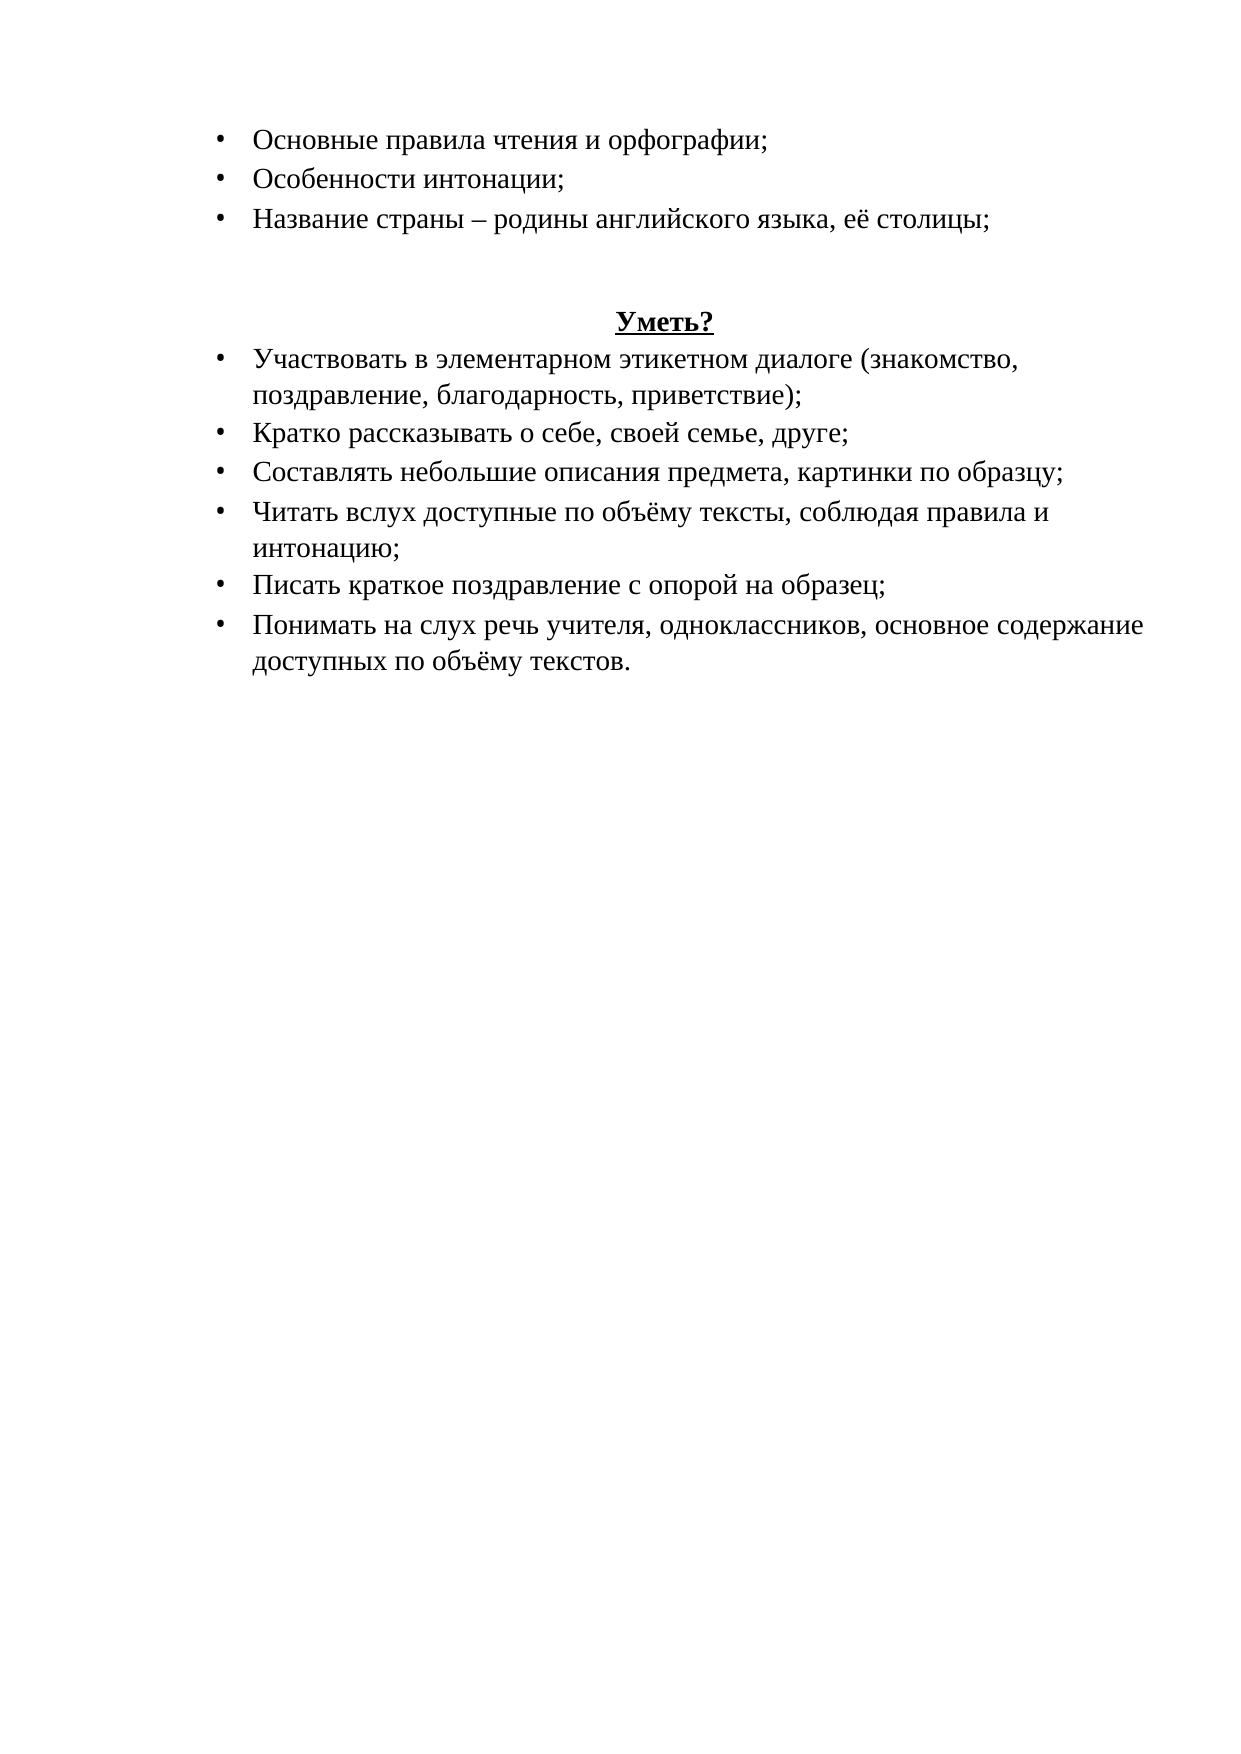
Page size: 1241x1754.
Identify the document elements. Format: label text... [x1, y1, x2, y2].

list Особенности интонации; [215, 158, 1152, 197]
list Кратко рассказывать о себе, своей семье, друге; [215, 411, 1152, 451]
list Писать краткое поздравление с опорой на образец; [215, 564, 1152, 603]
list Название страны – родины английского языка, её столицы; [215, 197, 1152, 237]
text Уметь? [177, 304, 1152, 338]
list Основные правила чтения и орфографии; [215, 118, 1152, 158]
list Читать вслух доступные по объёму тексты, соблюдая правила и интонацию; [215, 490, 1152, 564]
list Составлять небольшие описания предмета, картинки по образцу; [215, 451, 1152, 490]
list Участвовать в элементарном этикетном диалоге (знакомство, поздравление, благодарность, приветствие); [215, 338, 1152, 411]
list Понимать на слух речь учителя, одноклассников, основное содержание доступных по объёму текстов. [215, 603, 1152, 677]
